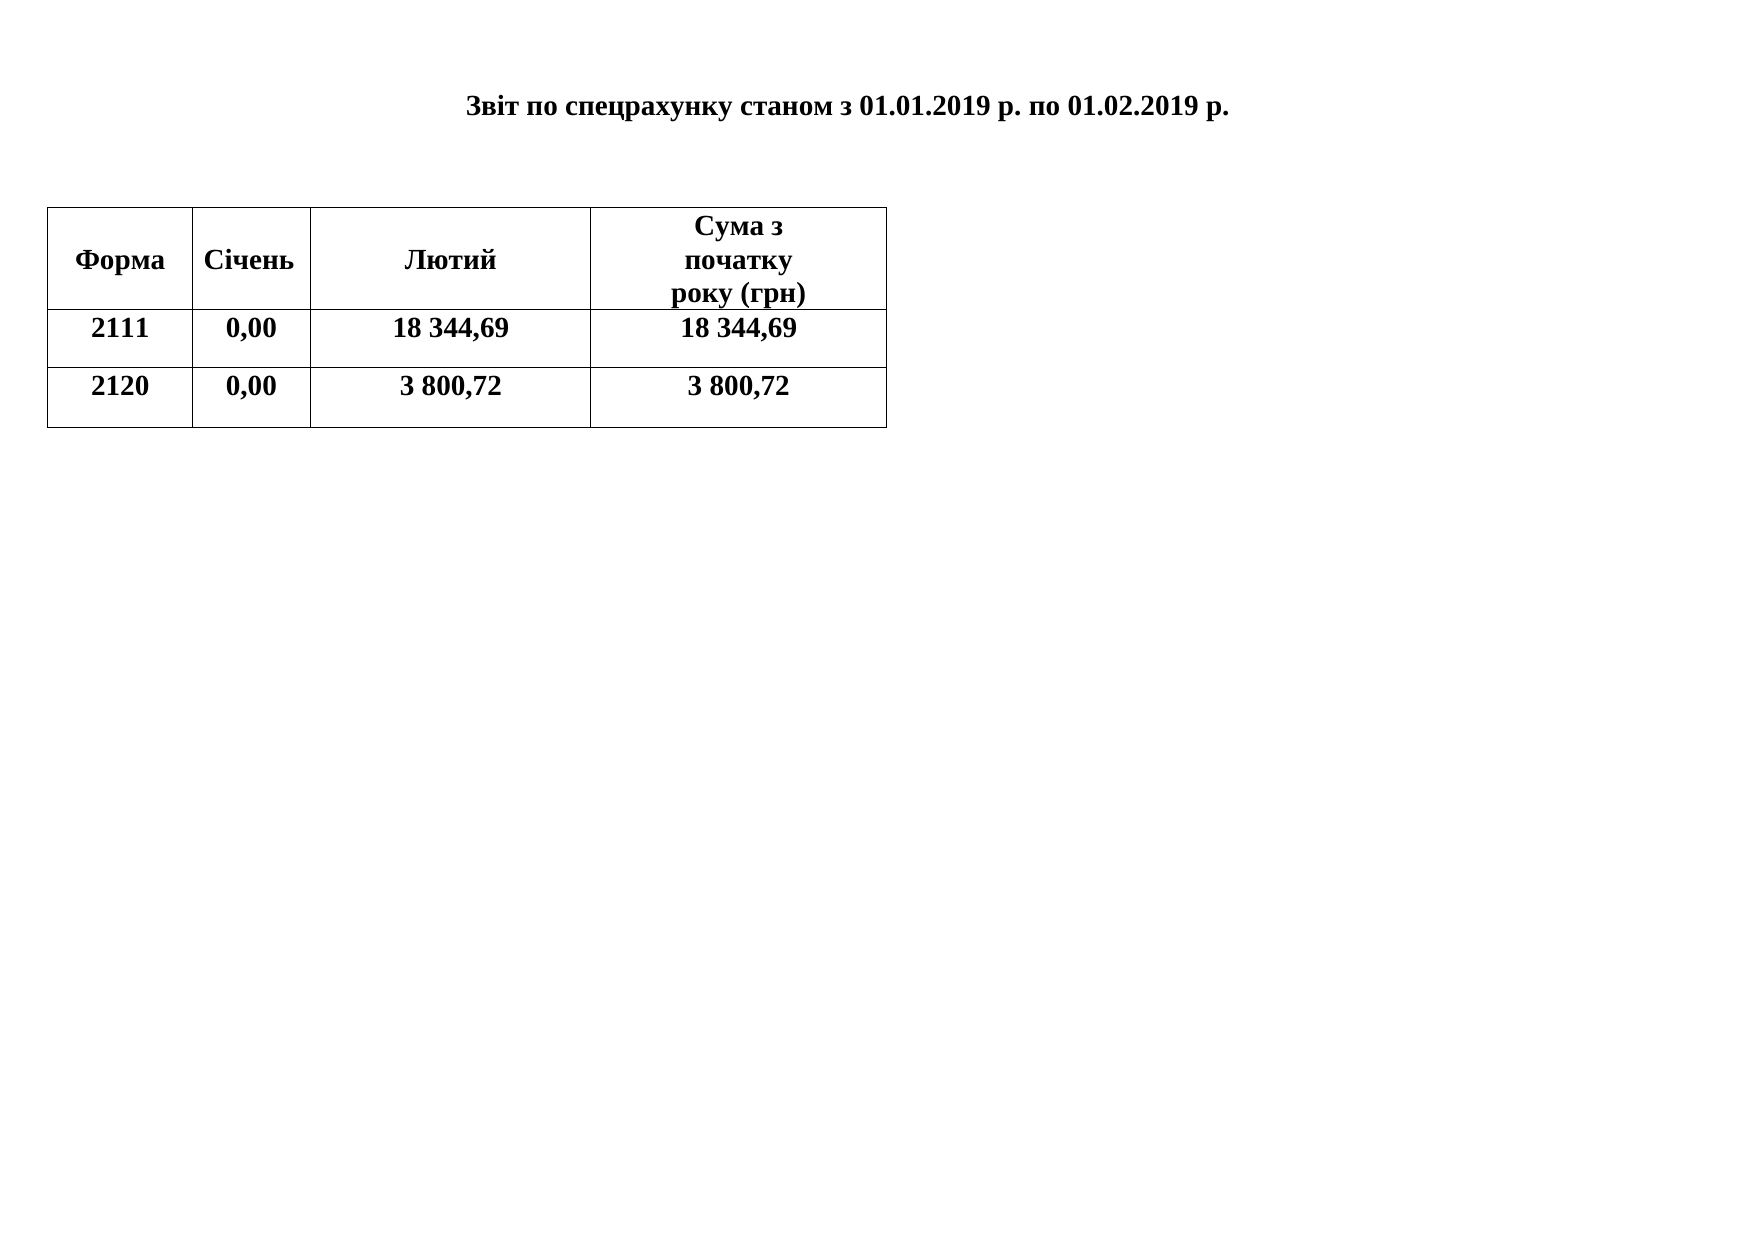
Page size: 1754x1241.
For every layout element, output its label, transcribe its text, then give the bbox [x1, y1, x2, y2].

table_header Сума з початку року (грн) [591, 208, 886, 309]
text Звіт по спецрахунку станом з 01.01.2019 р. по 01.02.2019 р. [59, 88, 1636, 122]
table_cell 3 800,72 [311, 368, 590, 427]
table_header Форма [48, 208, 192, 309]
table_cell 2111 [48, 310, 192, 367]
table_cell 2120 [48, 368, 192, 427]
table_cell 18 344,69 [311, 310, 590, 367]
table_cell 0,00 [193, 368, 310, 427]
table_cell 18 344,69 [591, 310, 886, 367]
table_cell 3 800,72 [591, 368, 886, 427]
table_header Лютий [311, 208, 590, 309]
table_cell 0,00 [193, 310, 310, 367]
table_header Січень [193, 208, 310, 309]
